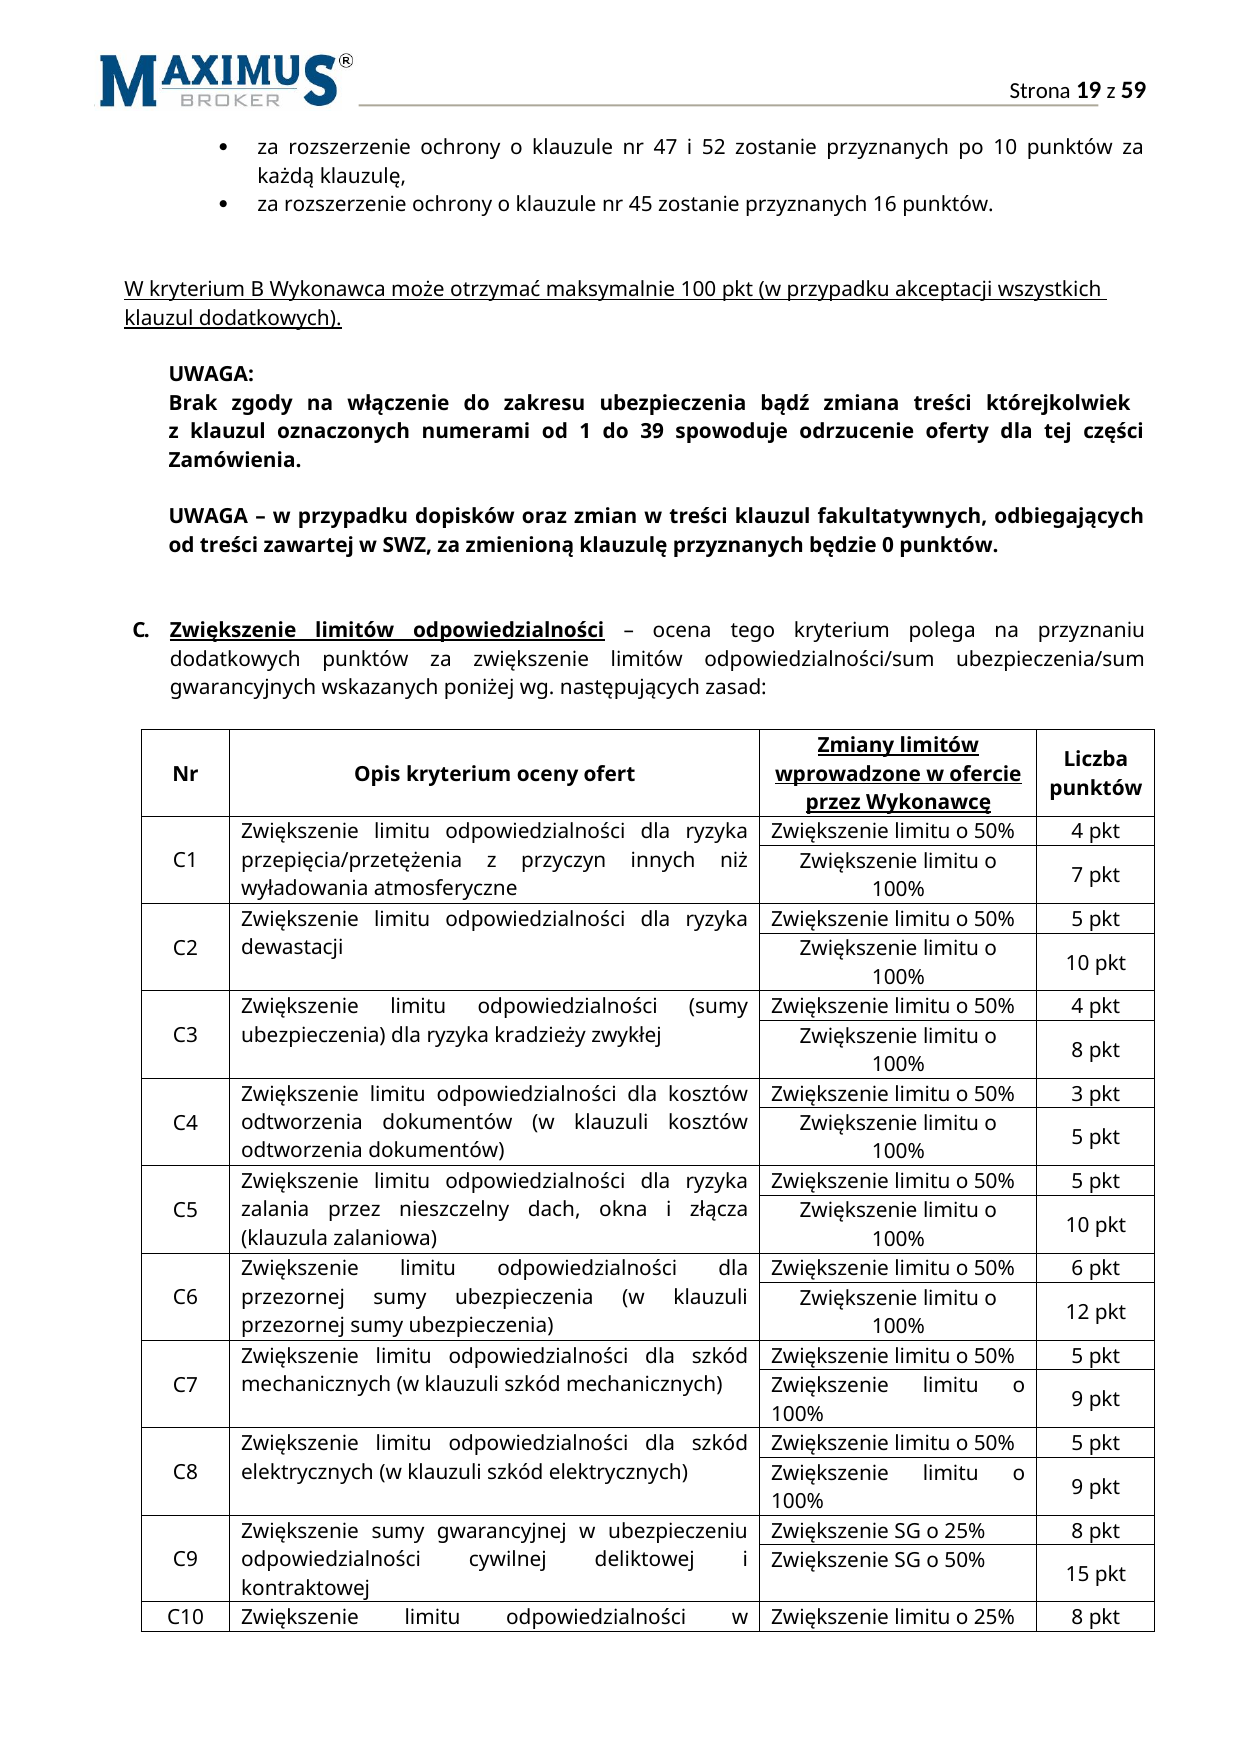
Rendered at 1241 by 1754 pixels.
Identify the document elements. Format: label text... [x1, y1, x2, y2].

text Brak zgody na włączenie do zakresu ubezpieczenia bądź zmiana treści którejkolwiek z klauzul oznaczonych numerami od 1 do 39 spowoduje odrzucenie oferty dla tej części Zamówienia. [168, 388, 1146, 473]
table_cell Zwiększenie limitu odpowiedzialności (sumy ubezpieczenia) dla ryzyka kradzieży zwykłej [230, 991, 759, 1078]
table_header Zmiany limitów wprowadzone w ofercie przez Wykonawcę [760, 730, 1036, 816]
table_cell 8 pkt [1037, 1021, 1154, 1078]
table_cell 3 pkt [1037, 1079, 1154, 1107]
table_cell C4 [142, 1079, 229, 1165]
table_cell Zwiększenie limitu odpowiedzialności dla ryzyka dewastacji [230, 904, 759, 990]
table_cell Zwiększenie limitu o 50% [760, 1254, 1036, 1282]
table_cell C2 [142, 904, 229, 990]
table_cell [230, 1602, 759, 1631]
table_cell 6 pkt [1037, 1254, 1154, 1282]
table_cell Zwiększenie limitu o 50% [760, 991, 1036, 1020]
table_cell Zwiększenie limitu o 100% [760, 1370, 1036, 1427]
table_cell C10 [142, 1602, 229, 1631]
table_cell 8 pkt [1037, 1602, 1154, 1631]
table_cell C1 [142, 817, 229, 903]
text UWAGA: [168, 359, 1146, 388]
table_cell Zwiększenie limitu o 100% [760, 1108, 1036, 1165]
text UWAGA – w przypadku dopisków oraz zmian w treści klauzul fakultatywnych, odbiegających od treści zawartej w SWZ, za zmienioną klauzulę przyznanych będzie 0 punktów. [168, 502, 1146, 558]
table_cell Zwiększenie limitu o 50% [760, 1079, 1036, 1107]
list Zwiększenie limitów odpowiedzialności – ocena tego kryterium polega na przyznaniu dodatkowych punktów za zwiększenie limitów odpowiedzialności/sum ubezpieczenia/sum gwarancyjnych wskazanych poniżej wg. następujących zasad: [132, 615, 1146, 701]
table_cell 8 pkt [1037, 1516, 1154, 1544]
table_cell Zwiększenie limitu o 50% [760, 1428, 1036, 1457]
table_cell 10 pkt [1037, 1196, 1154, 1252]
table_cell Zwiększenie sumy gwarancyjnej w ubezpieczeniu odpowiedzialności cywilnej deliktowej i kontraktowej [230, 1516, 759, 1601]
table_cell 5 pkt [1037, 1166, 1154, 1194]
table_cell Zwiększenie limitu o 100% [760, 934, 1036, 990]
table_cell C6 [142, 1254, 229, 1340]
list za rozszerzenie ochrony o klauzule nr 47 i 52 zostanie przyznanych po 10 punktów za każdą klauzulę, [219, 132, 1146, 189]
list za rozszerzenie ochrony o klauzule nr 45 zostanie przyznanych 16 punktów. [219, 189, 1146, 218]
table_cell 10 pkt [1037, 934, 1154, 990]
table_cell Zwiększenie limitu o 50% [760, 1341, 1036, 1369]
table_cell Zwiększenie limitu o 25% [760, 1602, 1036, 1631]
table_header Liczba punktów [1037, 730, 1154, 816]
table_cell 5 pkt [1037, 1108, 1154, 1165]
table_cell Zwiększenie limitu o 100% [760, 1458, 1036, 1515]
table_header Opis kryterium oceny ofert [230, 730, 759, 816]
table_cell 15 pkt [1037, 1545, 1154, 1601]
table_cell 5 pkt [1037, 1428, 1154, 1457]
table_cell C7 [142, 1341, 229, 1427]
table_cell 4 pkt [1037, 991, 1154, 1020]
table_cell 5 pkt [1037, 904, 1154, 932]
table_cell Zwiększenie limitu odpowiedzialności dla kosztów odtworzenia dokumentów (w klauzuli kosztów odtworzenia dokumentów) [230, 1079, 759, 1165]
picture [94, 50, 359, 111]
table_cell Zwiększenie limitu o 100% [760, 846, 1036, 903]
table_cell 7 pkt [1037, 846, 1154, 903]
text W kryterium B Wykonawca może otrzymać maksymalnie 100 pkt (w przypadku akceptacji wszystkich klauzul dodatkowych). [124, 274, 1146, 331]
table_cell Zwiększenie limitu o 50% [760, 817, 1036, 845]
table_cell C3 [142, 991, 229, 1078]
table_cell 4 pkt [1037, 817, 1154, 845]
table_cell Zwiększenie limitu odpowiedzialności dla szkód elektrycznych (w klauzuli szkód elektrycznych) [230, 1428, 759, 1515]
table_cell Zwiększenie SG o 50% [760, 1545, 1036, 1601]
table_cell 9 pkt [1037, 1370, 1154, 1427]
table_cell C9 [142, 1516, 229, 1601]
table_cell Zwiększenie limitu o 50% [760, 1166, 1036, 1194]
table_cell Zwiększenie SG o 25% [760, 1516, 1036, 1544]
table_cell Zwiększenie limitu odpowiedzialności dla przezornej sumy ubezpieczenia (w klauzuli przezornej sumy ubezpieczenia) [230, 1254, 759, 1340]
table_cell C8 [142, 1428, 229, 1515]
table_cell 12 pkt [1037, 1283, 1154, 1340]
table_cell Zwiększenie limitu odpowiedzialności dla ryzyka zalania przez nieszczelny dach, okna i złącza (klauzula zalaniowa) [230, 1166, 759, 1252]
table_cell 9 pkt [1037, 1458, 1154, 1515]
table_cell Zwiększenie limitu o 100% [760, 1196, 1036, 1252]
table_cell 5 pkt [1037, 1341, 1154, 1369]
table_cell Zwiększenie limitu odpowiedzialności dla ryzyka przepięcia/przetężenia z przyczyn innych niż wyładowania atmosferyczne [230, 817, 759, 903]
table_header Nr [142, 730, 229, 816]
table_cell Zwiększenie limitu odpowiedzialności dla szkód mechanicznych (w klauzuli szkód mechanicznych) [230, 1341, 759, 1427]
table_cell Zwiększenie limitu o 100% [760, 1021, 1036, 1078]
table_cell Zwiększenie limitu o 100% [760, 1283, 1036, 1340]
table_cell C5 [142, 1166, 229, 1252]
table_cell Zwiększenie limitu o 50% [760, 904, 1036, 932]
